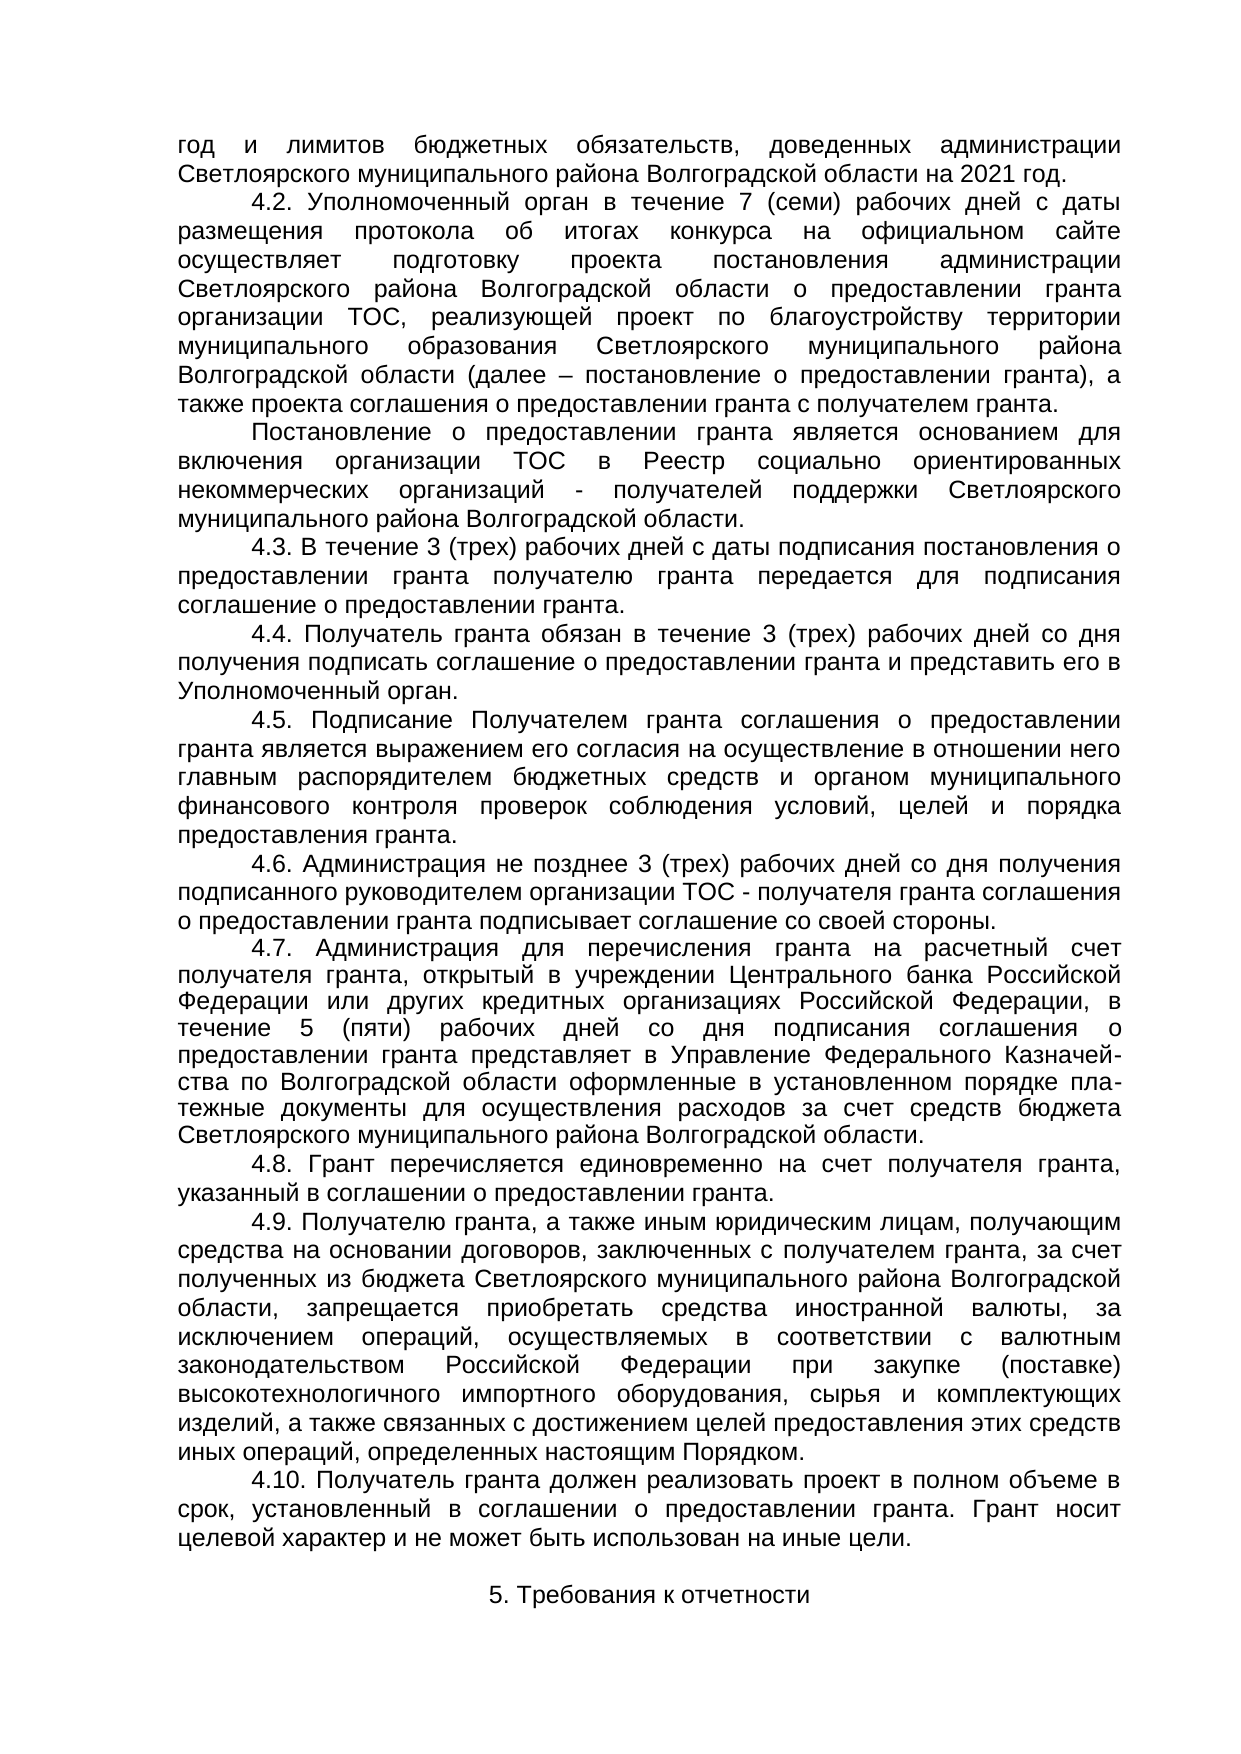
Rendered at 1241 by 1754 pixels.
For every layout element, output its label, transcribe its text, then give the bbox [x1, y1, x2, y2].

text 4.6. Администрация не позднее 3 (трех) рабочих дней со дня получения подписанного руководителем организации ТОС - получателя гранта соглашения о предоставлении гранта подписывает соглашение со своей стороны. [177, 849, 1122, 935]
text 4.10. Получатель гранта должен реализовать проект в полном объеме в срок, установленный в соглашении о предоставлении гранта. Грант носит целевой характер и не может быть использован на иные цели. [177, 1465, 1122, 1552]
text 4.2. Уполномоченный орган в течение 7 (семи) рабочих дней с даты размещения протокола об итогах конкурса на официальном сайте осуществляет подготовку проекта постановления администрации Светлоярского района Волгоградской области о предоставлении гранта организации ТОС, реализующей проект по благоустройству территории муниципального образования Светлоярского муниципального района Волгоградской области (далее – постановление о предоставлении гранта), а также проекта соглашения о предоставлении гранта с получателем гранта. [177, 187, 1122, 417]
text Постановление о предоставлении гранта является основанием для включения организации ТОС в Реестр социально ориентированных некоммерческих организаций - получателей поддержки Светлоярского муниципального района Волгоградской области. [177, 417, 1122, 532]
text 4.3. В течение 3 (трех) рабочих дней с даты подписания постановления о предоставлении гранта получателю гранта передается для подписания соглашение о предоставлении гранта. [177, 532, 1122, 619]
text 4.4. Получатель гранта обязан в течение 3 (трех) рабочих дней со дня получения подписать соглашение о предоставлении гранта и представить его в Уполномоченный орган. [177, 619, 1122, 705]
text 4.9. Получателю гранта, а также иным юридическим лицам, получающим средства на основании договоров, заключенных с получателем гранта, за счет полученных из бюджета Светлоярского муниципального района Волгоградской области, запрещается приобретать средства иностранной валюты, за исключением операций, осуществляемых в соответствии с валютным законодательством Российской Федерации при закупке (поставке) высокотехнологичного импортного оборудования, сырья и комплектующих изделий, а также связанных с достижением целей предоставления этих средств иных операций, определенных настоящим Порядком. [177, 1207, 1122, 1465]
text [177, 130, 1122, 187]
text 4.7. Администрация для перечисления гранта на расчетный счет получателя гранта, открытый в учреждении Центрального банка Российской Федерации или других кредитных организациях Российской Федерации, в течение 5 (пяти) рабочих дней со дня подписания соглашения о предоставлении гранта представляет в Управление Федерального Казначейства по Волгоградской области оформленные в установленном порядке платежные документы для осуществления расходов за счет средств бюджета Светлоярского муниципального района Волгоградской области. [177, 935, 1122, 1149]
text 5. Требования к отчетности [177, 1580, 1122, 1609]
text 4.5. Подписание Получателем гранта соглашения о предоставлении гранта является выражением его согласия на осуществление в отношении него главным распорядителем бюджетных средств и органом муниципального финансового контроля проверок соблюдения условий, целей и порядка предоставления гранта. [177, 705, 1122, 849]
text 4.8. Грант перечисляется единовременно на счет получателя гранта, указанный в соглашении о предоставлении гранта. [177, 1149, 1122, 1207]
